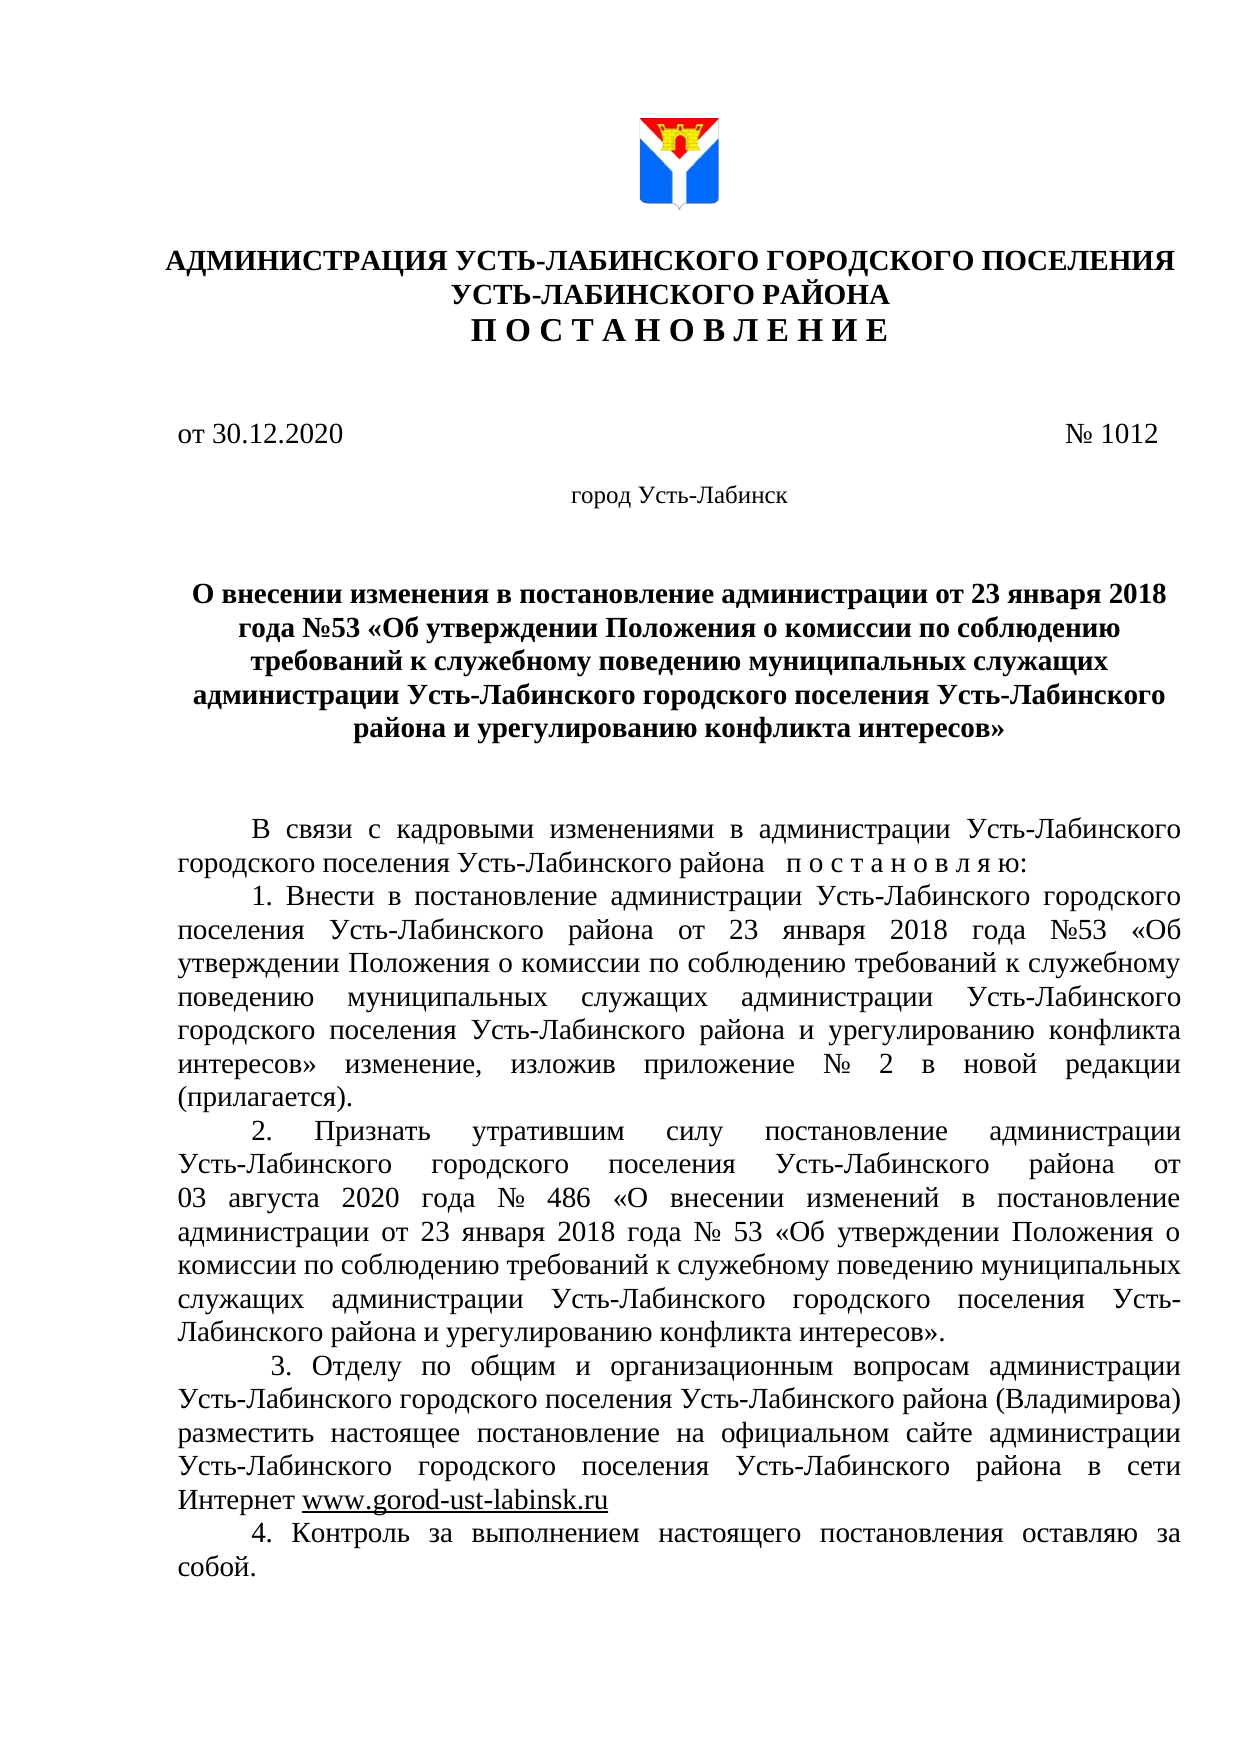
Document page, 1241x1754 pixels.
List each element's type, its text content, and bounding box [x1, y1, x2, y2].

text 3. Отделу по общим и организационным вопросам администрации Усть-Лабинского городского поселения Усть-Лабинского района (Владимирова) разместить настоящее постановление на официальном сайте администрации Усть-Лабинского городского поселения Усть-Лабинского района в сети Интернет www.gorod-ust-labinsk.ru [177, 1348, 1181, 1516]
text О внесении изменения в постановление администрации от 23 января 2018 года №53 «Об утверждении Положения о комиссии по соблюдению требований к служебному поведению муниципальных служащих администрации Усть-Лабинского городского поселения Усть-Лабинского района и урегулированию конфликта интересов» [177, 576, 1181, 744]
text УСТЬ-ЛАБИНСКОГО РАЙОНА [148, 277, 1193, 310]
text АДМИНИСТРАЦИЯ УСТЬ-ЛАБИНСКОГО ГОРОДСКОГО ПОСЕЛЕНИЯ [148, 243, 1193, 277]
text П О С Т А Н О В Л Е Н И Е [165, 310, 1193, 349]
text 1. Внести в постановление администрации Усть-Лабинского городского поселения Усть-Лабинского района от 23 января 2018 года №53 «Об утверждении Положения о комиссии по соблюдению требований к служебному поведению муниципальных служащих администрации Усть-Лабинского городского поселения Усть-Лабинского района и урегулированию конфликта интересов» изменение, изложив приложение № 2 в новой редакции (прилагается). [177, 878, 1181, 1113]
text 4. Контроль за выполнением настоящего постановления оставляю за собой. [177, 1516, 1181, 1583]
text В связи с кадровыми изменениями в администрации Усть-Лабинского городского поселения Усть-Лабинского района п о с т а н о в л я ю: [177, 811, 1181, 878]
text от 30.12.2020 № 1012 [177, 416, 1193, 449]
picture [639, 118, 719, 210]
text 2. Признать утратившим силу постановление администрации Усть-Лабинского городского поселения Усть-Лабинского района от 03 августа 2020 года № 486 «О внесении изменений в постановление администрации от 23 января 2018 года № 53 «Об утверждении Положения о комиссии по соблюдению требований к служебному поведению муниципальных служащих администрации Усть-Лабинского городского поселения Усть-Лабинского района и урегулированию конфликта интересов». [177, 1113, 1181, 1348]
text город Усть-Лабинск [165, 481, 1193, 509]
